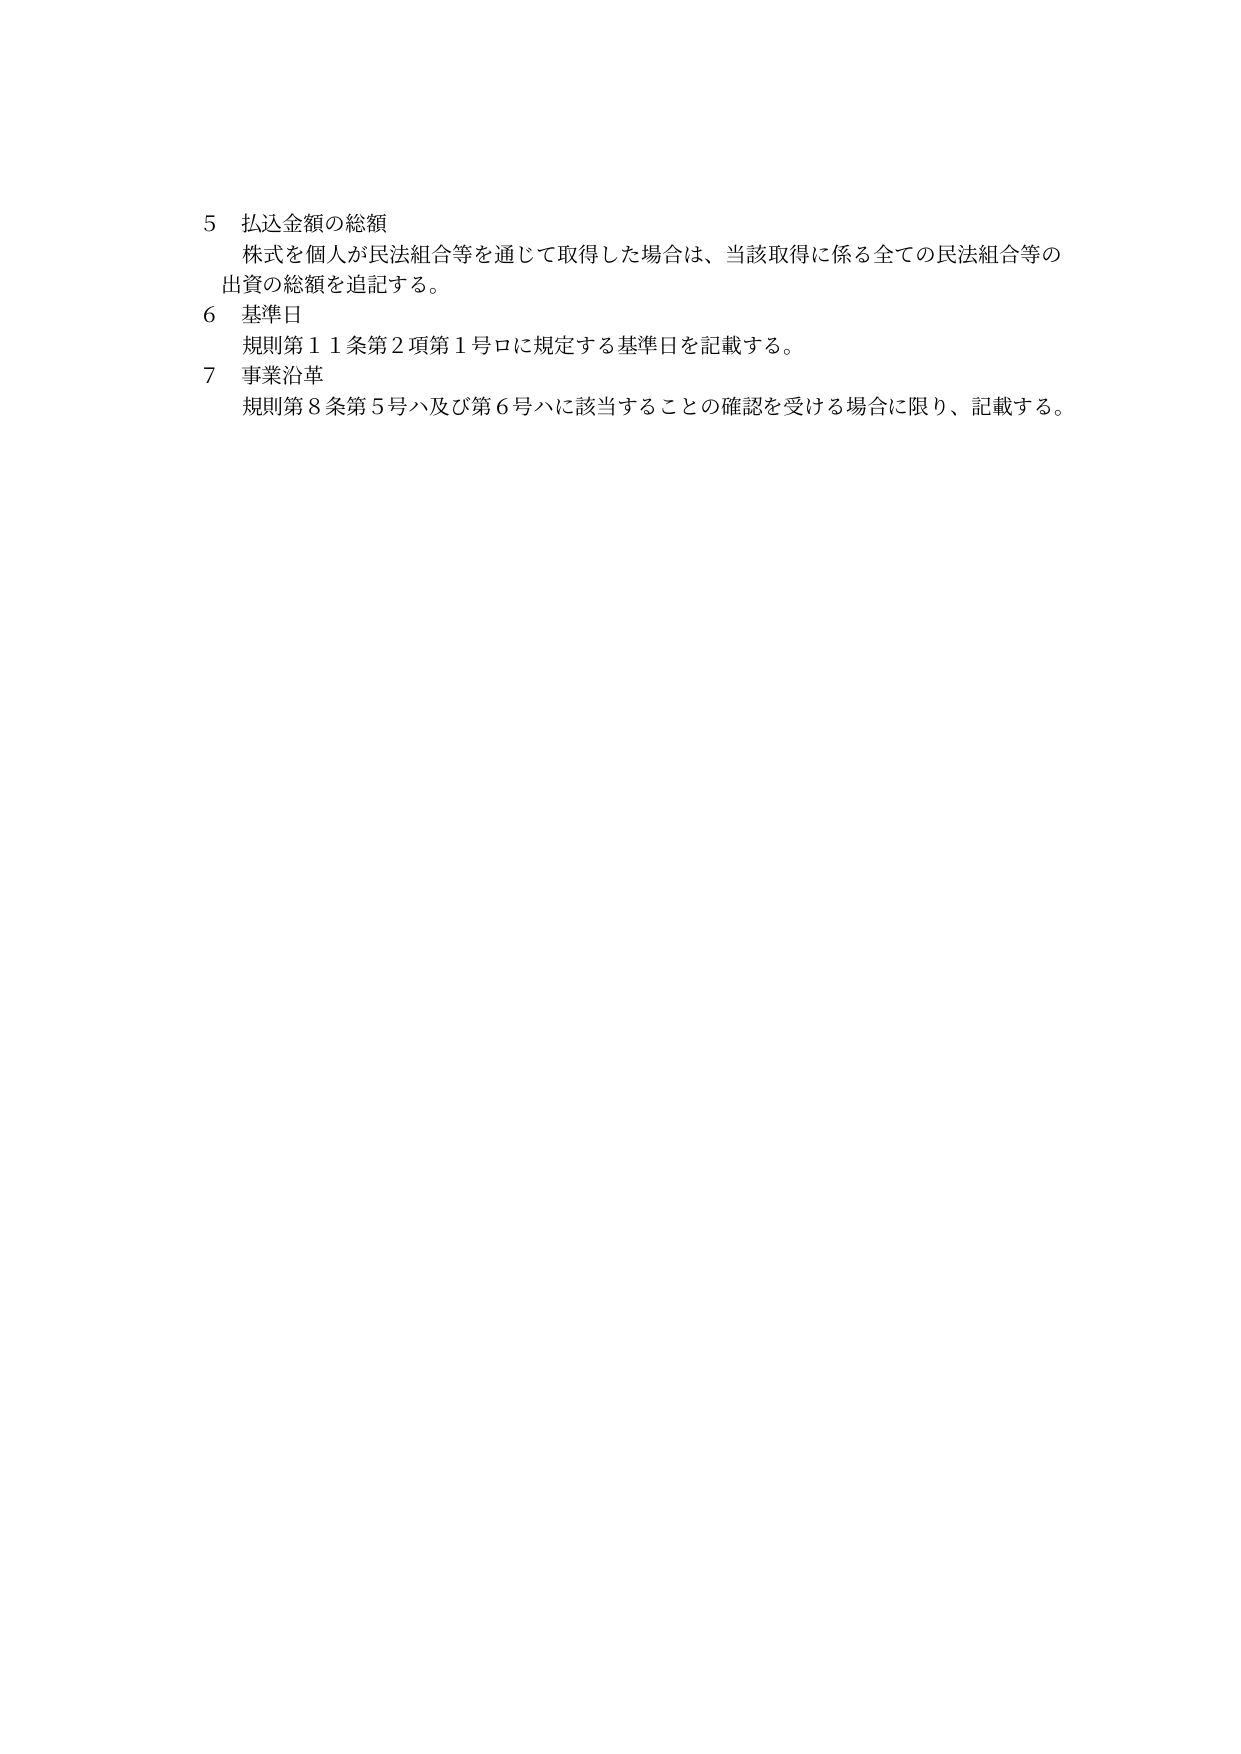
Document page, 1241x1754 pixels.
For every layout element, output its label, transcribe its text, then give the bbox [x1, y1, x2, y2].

text ５ 払込金額の総額 [199, 207, 1063, 238]
text 株式を個人が民法組合等を通じて取得した場合は、当該取得に係る全ての民法組合等の出資の総額を追記する。 [221, 238, 1063, 299]
text 規則第１１条第２項第１号ロに規定する基準日を記載する。 [221, 329, 1063, 359]
text 規則第８条第５号ハ及び第６号ハに該当することの確認を受ける場合に限り、記載する。 [221, 390, 1063, 420]
text ７ 事業沿革 [199, 359, 1063, 390]
text ６ 基準日 [199, 299, 1063, 329]
